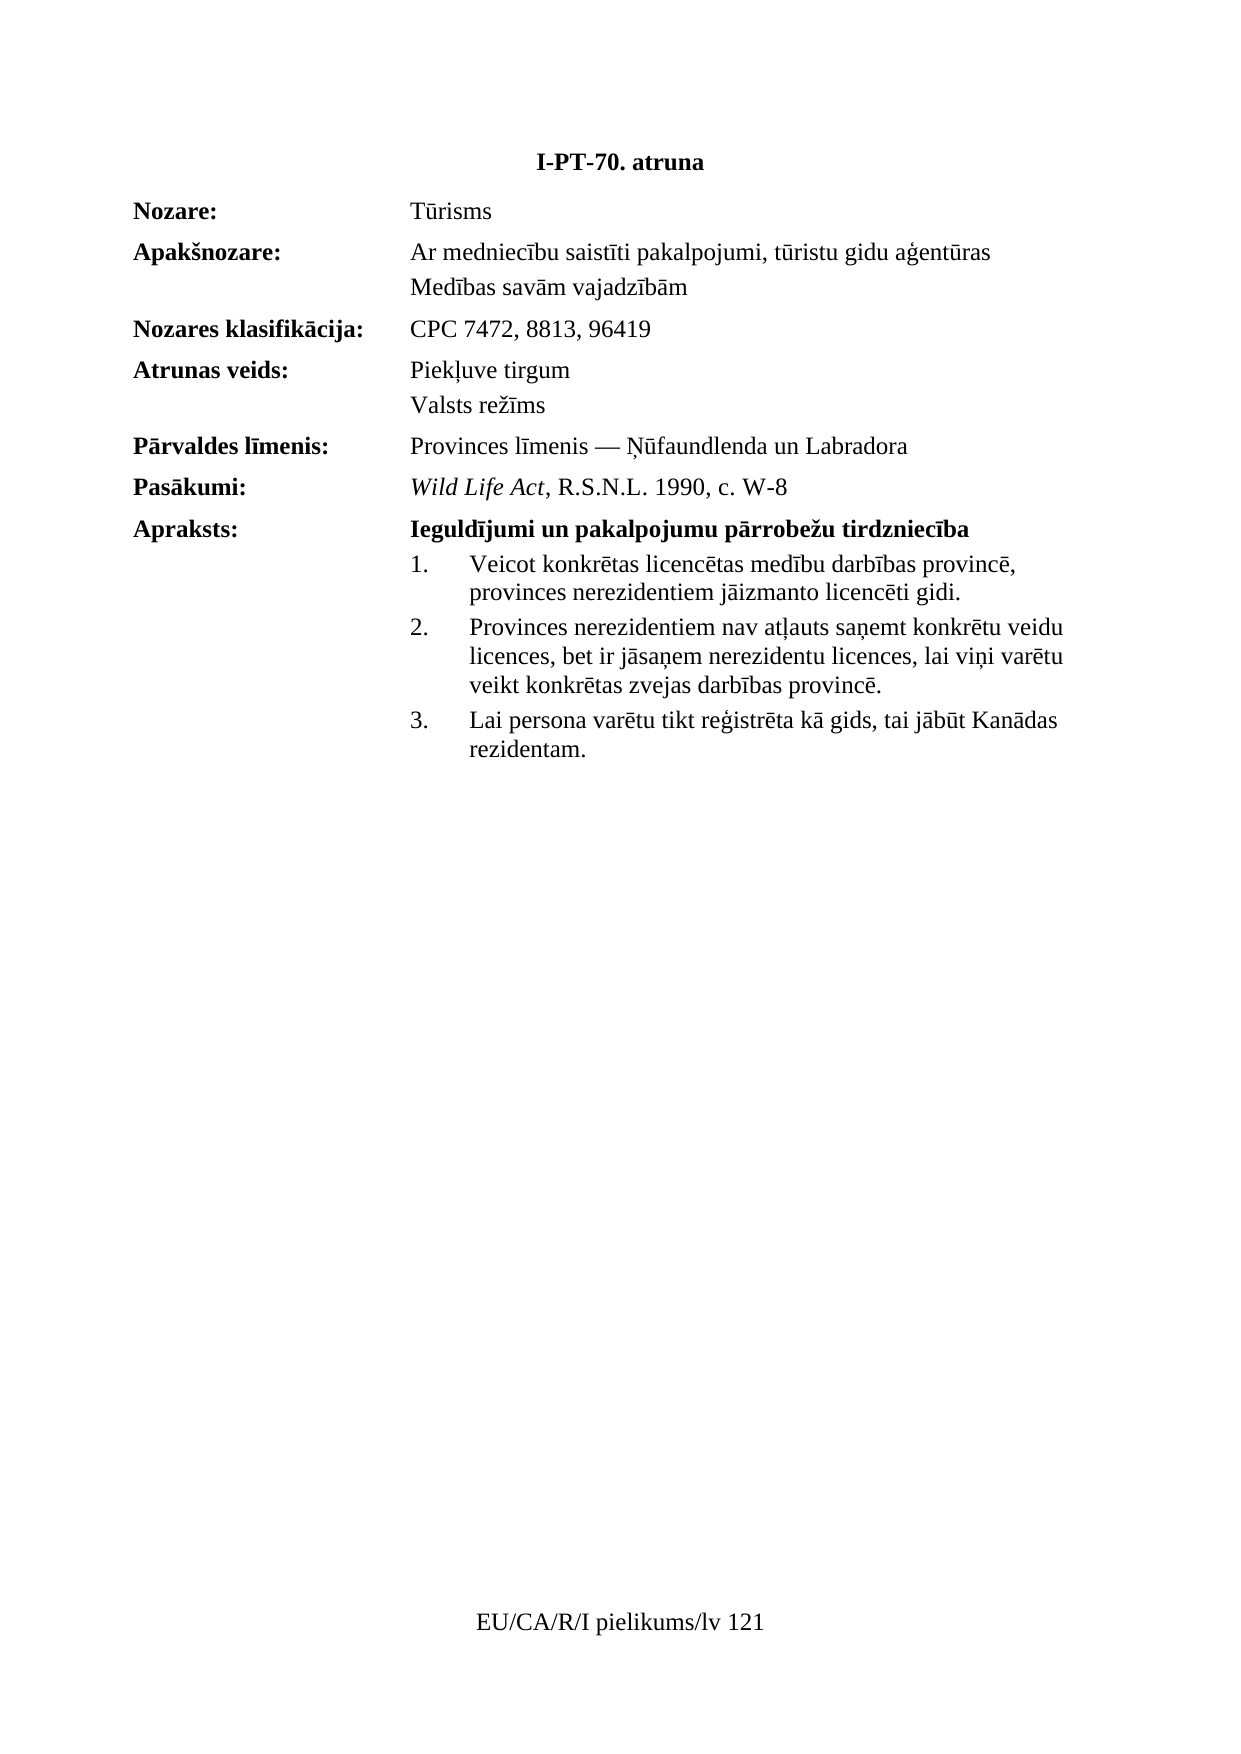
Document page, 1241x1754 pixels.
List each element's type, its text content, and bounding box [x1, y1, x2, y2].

table_cell CPC 7472, 8813, 96419 [399, 308, 1118, 349]
table_cell Provinces līmenis — Ņūfaundlenda un Labradora [399, 425, 1118, 466]
text I-PT-70. atruna [118, 147, 1122, 176]
table_cell Pārvaldes līmenis: [122, 425, 399, 466]
table_cell Ieguldījumi un pakalpojumu pārrobežu tirdzniecība 1. Veicot konkrētas licencētas medību darbības provincē, provinces nerezidentiem jāizmanto licencēti gidi. 2. Provinces nerezidentiem nav atļauts saņemt konkrētu veidu licences, bet ir jāsaņem nerezidentu licences, lai viņi varētu veikt konkrētas zvejas darbības provincē. 3. Lai persona varētu tikt reģistrēta kā gids, tai jābūt Kanādas rezidentam. [399, 508, 1118, 769]
table_header Nozare: [122, 190, 399, 231]
table_cell Ar medniecību saistīti pakalpojumi, tūristu gidu aģentūras Medības savām vajadzībām [399, 231, 1118, 307]
table_cell Apakšnozare: [122, 231, 399, 307]
table_cell Pasākumi: [122, 466, 399, 507]
table_header Tūrisms [399, 190, 1118, 231]
table_cell Apraksts: [122, 508, 399, 769]
table_cell Nozares klasifikācija: [122, 308, 399, 349]
table_cell Piekļuve tirgum Valsts režīms [399, 349, 1118, 425]
table_cell Atrunas veids: [122, 349, 399, 425]
table_cell Wild Life Act, R.S.N.L. 1990, c. W-8 [399, 466, 1118, 507]
